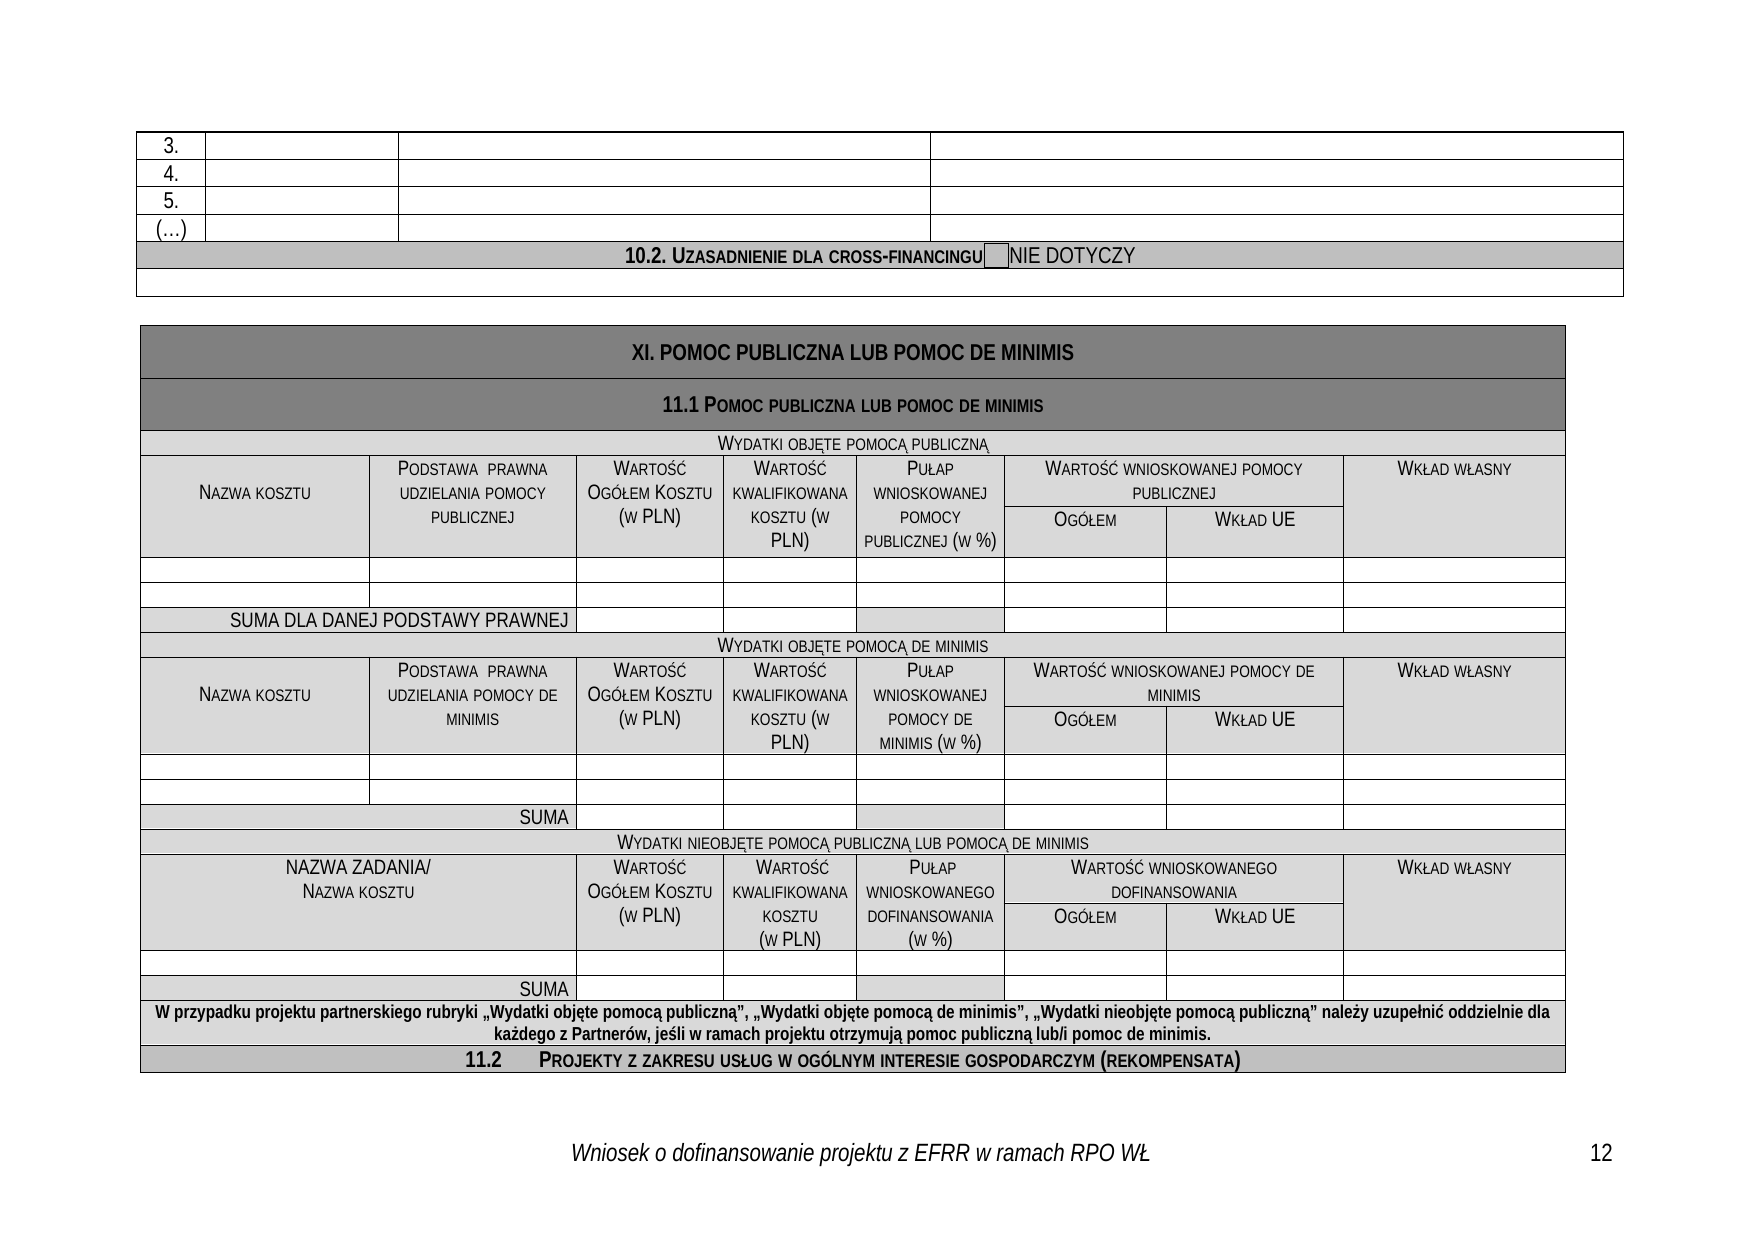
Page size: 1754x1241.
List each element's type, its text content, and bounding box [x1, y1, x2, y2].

table_cell Pułap wnioskowanej pomocy de minimis (w %) [857, 658, 1004, 753]
table_cell [724, 976, 856, 1000]
table_cell [370, 558, 576, 582]
table_cell [1167, 755, 1343, 778]
table_cell Wkład UE [1167, 507, 1343, 557]
table_cell [724, 755, 856, 778]
table_cell SUMA [141, 805, 576, 828]
table_cell Wkład własny [1344, 658, 1565, 753]
table_cell Wartość wnioskowanej pomocy de minimis [1005, 658, 1343, 706]
table_cell [1344, 608, 1565, 632]
table_cell Wartość Ogółem Kosztu (w PLN) [577, 456, 723, 557]
table_cell [724, 608, 856, 632]
table_cell [857, 583, 1004, 607]
table_cell [857, 976, 1004, 1000]
table_cell [857, 805, 1004, 828]
table_cell [931, 187, 1623, 213]
table_cell [577, 780, 723, 803]
table_cell Wartość kwalifikowana kosztu (w PLN) [724, 658, 856, 753]
table_cell 4. [137, 160, 205, 186]
table_cell [206, 160, 398, 186]
table_cell Ogółem [1005, 707, 1166, 753]
table_cell Podstawa prawna udzielania pomocy publicznej [370, 456, 576, 557]
table_cell [206, 187, 398, 213]
table_cell Wkład UE [1167, 707, 1343, 753]
table_cell [724, 558, 856, 582]
table_cell [577, 951, 723, 975]
table_cell (…) [137, 215, 205, 241]
table_cell [724, 780, 856, 803]
table_cell [577, 755, 723, 778]
table_cell [1005, 755, 1166, 778]
table_cell [857, 780, 1004, 803]
table_cell [1005, 558, 1166, 582]
table_cell Wkład własny [1344, 855, 1565, 950]
table_cell [577, 583, 723, 607]
table_cell [857, 608, 1004, 632]
table_cell [141, 583, 369, 607]
table_cell 11.2 Projekty z zakresu usług w ogólnym interesie gospodarczym (rekompensata) [141, 1046, 1565, 1072]
table_cell Wkład własny [1344, 456, 1565, 557]
table_cell 5. [137, 187, 205, 213]
table_cell [577, 558, 723, 582]
table_cell [137, 269, 1623, 296]
table_cell W przypadku projektu partnerskiego rubryki „Wydatki objęte pomocą publiczną”, „Wydatki objęte pomocą de minimis”, „Wydatki nieobjęte pomocą publiczną” należy uzupełnić oddzielnie dla każdego z Partnerów, jeśli w ramach projektu otrzymują pomoc publiczną lub/i pomoc de minimis. [141, 1001, 1565, 1044]
table_cell [1167, 558, 1343, 582]
table_cell [1005, 583, 1166, 607]
table_cell SUMA DLA DANEJ PODSTAWY PRAWNEJ [141, 608, 576, 632]
table_cell [1005, 805, 1166, 828]
table_cell [1344, 780, 1565, 803]
table_cell [1167, 583, 1343, 607]
table_cell 3. [137, 133, 205, 159]
table_header XI. pomoc publiczna lub pomoc de minimis [141, 326, 1565, 378]
table_cell [399, 187, 930, 213]
table_cell [857, 558, 1004, 582]
table_cell Wartość kwalifikowana kosztu (w PLN) [724, 855, 856, 950]
table_cell [577, 805, 723, 828]
table_cell Wydatki nieobjęte pomocą publiczną lub pomocą de minimis [141, 830, 1565, 853]
table_cell [1344, 755, 1565, 778]
table_cell [370, 780, 576, 803]
table_cell [1344, 976, 1565, 1000]
table_cell Wartość Ogółem Kosztu (w PLN) [577, 855, 723, 950]
table_cell [141, 951, 576, 975]
table_cell [1344, 583, 1565, 607]
table_cell [577, 976, 723, 1000]
table_cell [931, 133, 1623, 159]
table_cell [931, 215, 1623, 241]
table_cell 11.1 Pomoc publiczna lub pomoc de minimis [141, 379, 1565, 430]
table_cell [1167, 780, 1343, 803]
table_cell [1167, 951, 1343, 975]
table_cell Wartość wnioskowanego dofinansowania [1005, 855, 1343, 902]
table_cell Pułap wnioskowanej pomocy publicznej (w %) [857, 456, 1004, 557]
table_cell Ogółem [1005, 904, 1166, 950]
table_cell Wartość Ogółem Kosztu (w PLN) [577, 658, 723, 753]
table_cell Podstawa prawna udzielania pomocy de minimis [370, 658, 576, 753]
table_cell [724, 805, 856, 828]
table_cell [141, 755, 369, 778]
table_cell [1344, 805, 1565, 828]
table_cell Wydatki objęte pomocą de minimis [141, 633, 1565, 657]
table_cell [724, 583, 856, 607]
table_cell [399, 160, 930, 186]
table_cell [577, 608, 723, 632]
table_cell [206, 133, 398, 159]
table_cell Wartość wnioskowanej pomocy publicznej [1005, 456, 1343, 506]
table_cell [399, 215, 930, 241]
table_cell [931, 160, 1623, 186]
table_cell Nazwa kosztu [141, 456, 369, 557]
table_cell [1167, 976, 1343, 1000]
table_cell [1167, 608, 1343, 632]
table_cell [1167, 805, 1343, 828]
table_cell Wydatki objęte pomocą publiczną [141, 431, 1565, 455]
table_cell [370, 755, 576, 778]
table_cell [1005, 951, 1166, 975]
table_cell Nazwa kosztu [141, 658, 369, 753]
table_cell SUMA [141, 976, 576, 1000]
table_cell [1344, 951, 1565, 975]
table_cell 10.2. Uzasadnienie dla cross-financinguNIE DOTYCZY [137, 242, 1623, 268]
table_cell [141, 558, 369, 582]
table_cell Wkład UE [1167, 904, 1343, 950]
table_cell [1005, 780, 1166, 803]
table_cell [857, 951, 1004, 975]
table_cell Ogółem [1005, 507, 1166, 557]
table_cell [141, 780, 369, 803]
table_cell [1344, 558, 1565, 582]
table_cell [857, 755, 1004, 778]
table_cell Wartość kwalifikowana kosztu (w PLN) [724, 456, 856, 557]
table_cell [1005, 976, 1166, 1000]
table_cell [370, 583, 576, 607]
table_cell [1005, 608, 1166, 632]
table_cell [399, 133, 930, 159]
table_cell NAZWA ZADANIA/ Nazwa kosztu [141, 855, 576, 950]
table_cell [724, 951, 856, 975]
table_cell [206, 215, 398, 241]
table_cell Pułap wnioskowanego dofinansowania (w %) [857, 855, 1004, 950]
